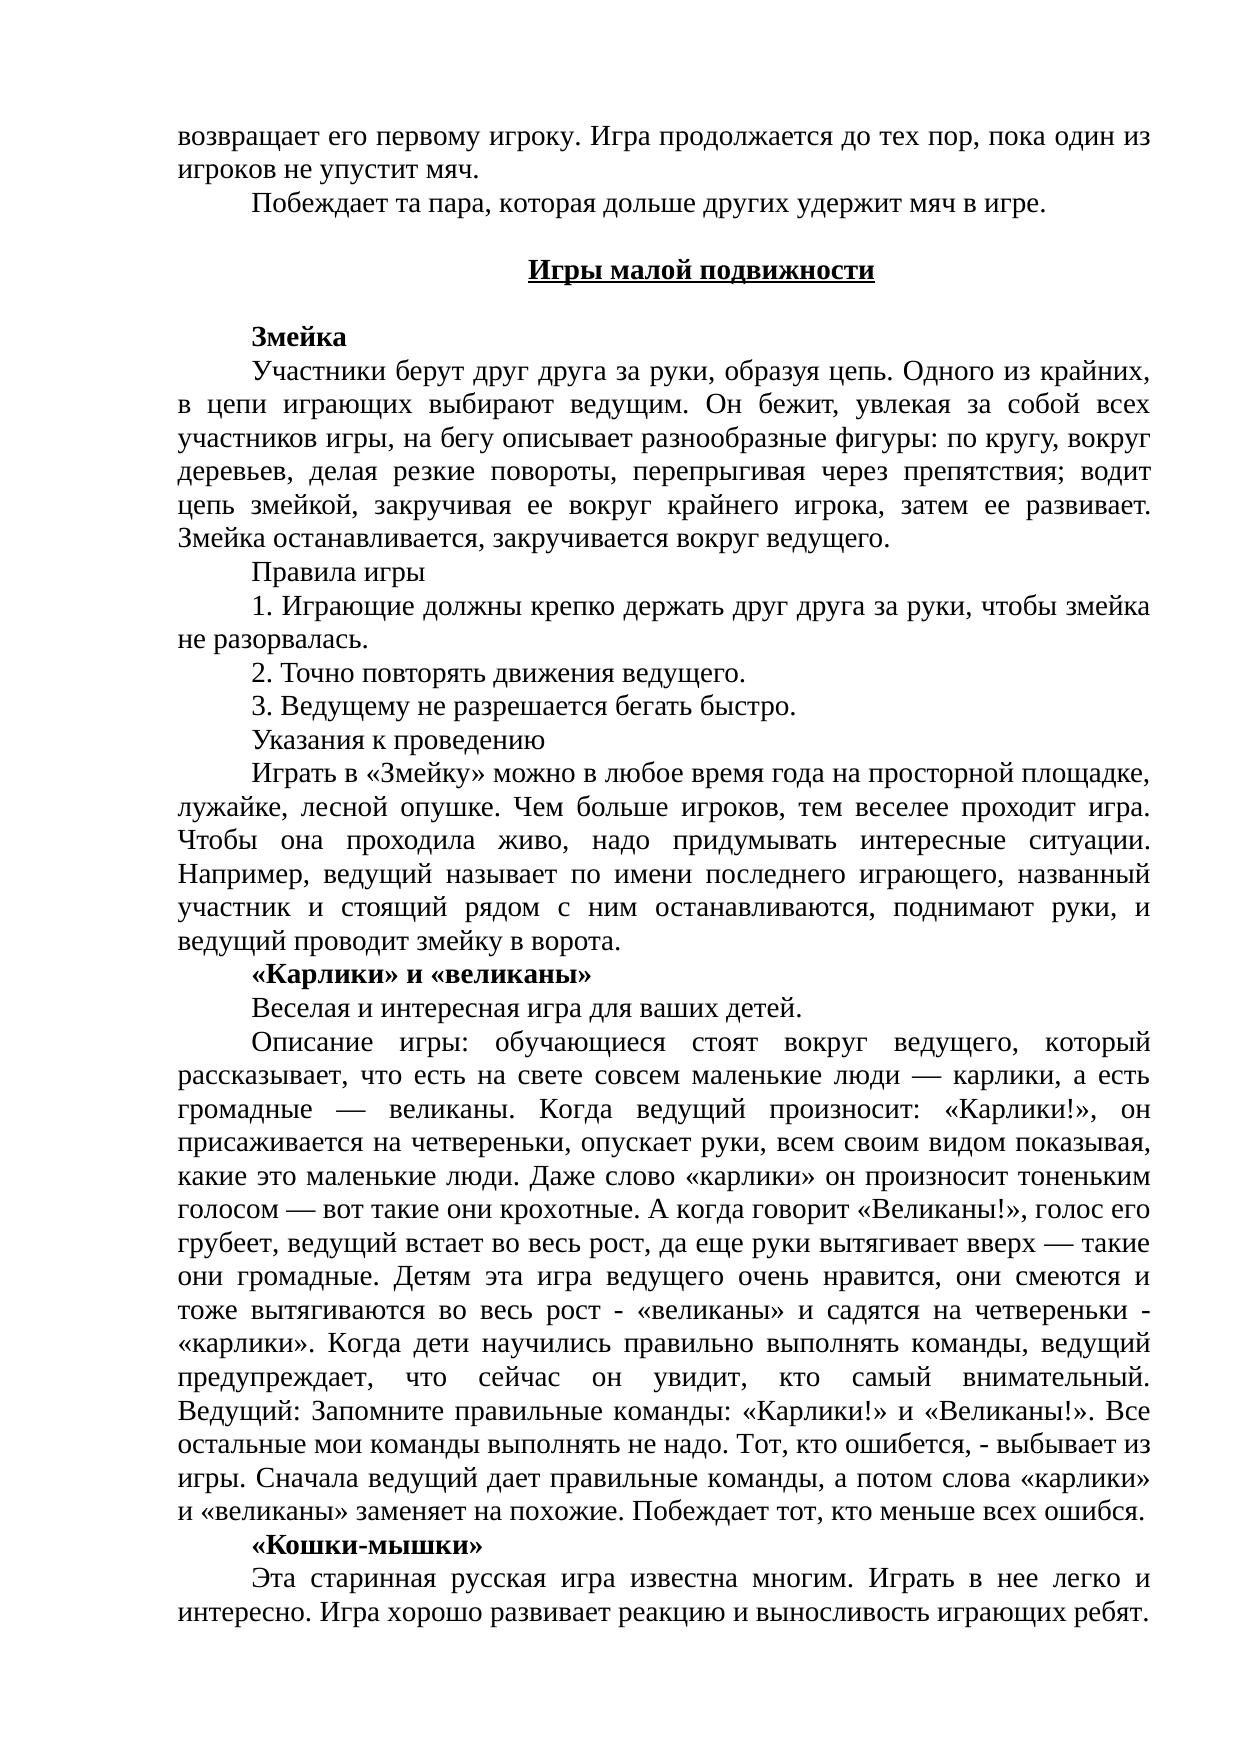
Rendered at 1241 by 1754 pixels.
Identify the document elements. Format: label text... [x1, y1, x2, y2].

table_header «Карлики» и «великаны» Веселая и интересная игра для ваших детей. Описание игры: обучающиеся стоят вокруг ведущего, который рассказывает, что есть на свете совсем маленькие люди — карлики, а есть громадные — великаны. Когда ведущий произносит: «Карлики!», он присаживается на четвереньки, опускает руки, всем своим видом показывая, какие это маленькие люди. Даже слово «карлики» он произносит тоненьким голосом — вот такие они крохотные. А когда говорит «Великаны!», голос его грубеет, ведущий встает во весь рост, да еще руки вытягивает вверх — такие они громадные. Детям эта игра ведущего очень нравится, они смеются и тоже вытягиваются во весь рост - «великаны» и садятся на четвереньки - «карлики». Когда дети научились правильно выполнять команды, ведущий предупреждает, что сейчас он увидит, кто самый внимательный. Ведущий: Запомните правильные команды: «Карлики!» и «Великаны!». Все остальные мои команды выполнять не надо. Тот, кто ошибется, - выбывает из игры. Сначала ведущий дает правильные команды, а потом слова «карлики» и «великаны» заменяет на похожие. Побеждает тот, кто меньше всех ошибся. [177, 957, 1152, 1527]
text 3. Ведущему не разрешается бегать быстро. [177, 688, 1152, 722]
text Участники берут друг друга за руки, образуя цепь. Одного из крайних, в цепи играющих выбирают ведущим. Он бежит, увлекая за собой всех участников игры, на бегу описывает разнообразные фигуры: по кругу, вокруг деревьев, делая резкие повороты, перепрыгивая через препятствия; водит цепь змейкой, закручивая ее вокруг крайнего игрока, затем ее развивает. Змейка останавливается, закручивается вокруг ведущего. [177, 353, 1152, 554]
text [177, 118, 1152, 185]
text Правила игры [177, 554, 1152, 588]
text 2. Точно повторять движения ведущего. [177, 655, 1152, 688]
text 1. Играющие должны крепко держать друг друга за руки, чтобы змейка не разорвалась. [177, 588, 1152, 655]
text Играть в «Змейку» можно в любое время года на просторной площадке, лужайке, лесной опушке. Чем больше игроков, тем веселее проходит игра. Чтобы она проходила живо, надо придумывать интересные ситуации. Например, ведущий называет по имени последнего играющего, названный участник и стоящий рядом с ним останавливаются, поднимают руки, и ведущий проводит змейку в ворота. [177, 755, 1152, 957]
text Игры малой подвижности [177, 252, 1152, 286]
text Змейка [177, 319, 1152, 353]
text Указания к проведению [177, 722, 1152, 755]
text Побеждает та пара, которая дольше других удержит мяч в игре. [177, 185, 1152, 219]
text «Кошки-мышки» [177, 1527, 1152, 1560]
text Эта старинная русская игра известна многим. Играть в нее легко и интересно. Игра хорошо развивает реакцию и выносливость играющих ребят. [177, 1560, 1152, 1627]
